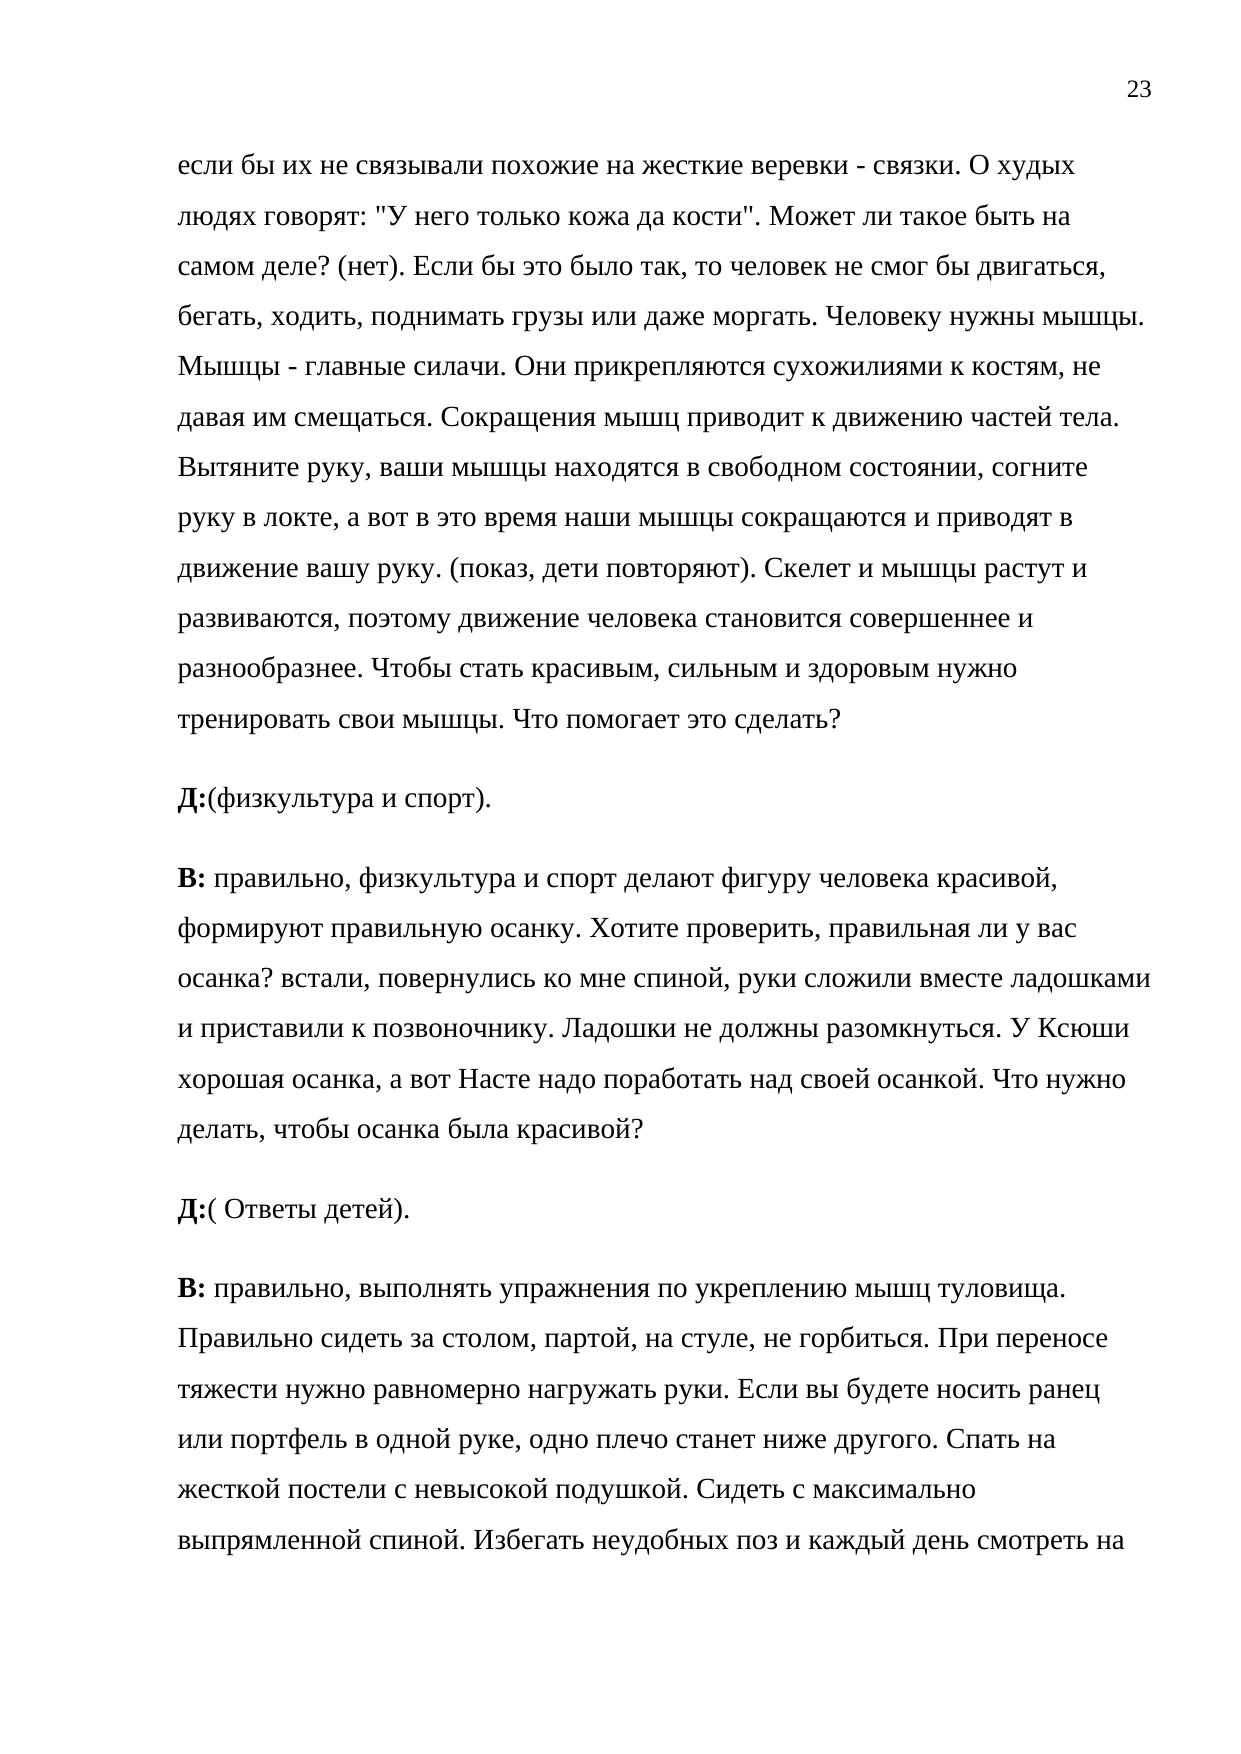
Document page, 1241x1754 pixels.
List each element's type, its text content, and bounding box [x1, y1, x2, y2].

text В: правильно, физкультура и спорт делают фигуру человека красивой, формируют правильную осанку. Хотите проверить, правильная ли у вас осанка? встали, повернулись ко мне спиной, руки сложили вместе ладошками и приставили к позвоночнику. Ладошки не должны разомкнуться. У Ксюши хорошая осанка, а вот Насте надо поработать над своей осанкой. Что нужно делать, чтобы осанка была красивой? [177, 860, 1152, 1145]
text Д:(физкультура и спорт). [177, 780, 1152, 814]
text В: правильно, выполнять упражнения по укреплению мышц туловища. Правильно сидеть за столом, партой, на стуле, не горбиться. При переносе тяжести нужно равномерно нагружать руки. Если вы будете носить ранец или портфель в одной руке, одно плечо станет ниже другого. Спать на жесткой постели с невысокой подушкой. Сидеть с максимально выпрямленной спиной. Избегать неудобных поз и каждый день смотреть на [177, 1270, 1152, 1555]
text Д:( Ответы детей). [177, 1191, 1152, 1224]
text если бы их не связывали похожие на жесткие веревки - связки. О худых людях говорят: "У него только кожа да кости". Может ли такое быть на самом деле? (нет). Если бы это было так, то человек не смог бы двигаться, бегать, ходить, поднимать грузы или даже моргать. Человеку нужны мышцы. Мышцы - главные силачи. Они прикрепляются сухожилиями к костям, не давая им смещаться. Сокращения мышц приводит к движению частей тела. Вытяните руку, ваши мышцы находятся в свободном состоянии, согните руку в локте, а вот в это время наши мышцы сокращаются и приводят в движение вашу руку. (показ, дети повторяют). Скелет и мышцы растут и развиваются, поэтому движение человека становится совершеннее и разнообразнее. Чтобы стать красивым, сильным и здоровым нужно тренировать свои мышцы. Что помогает это сделать? [177, 147, 1152, 734]
